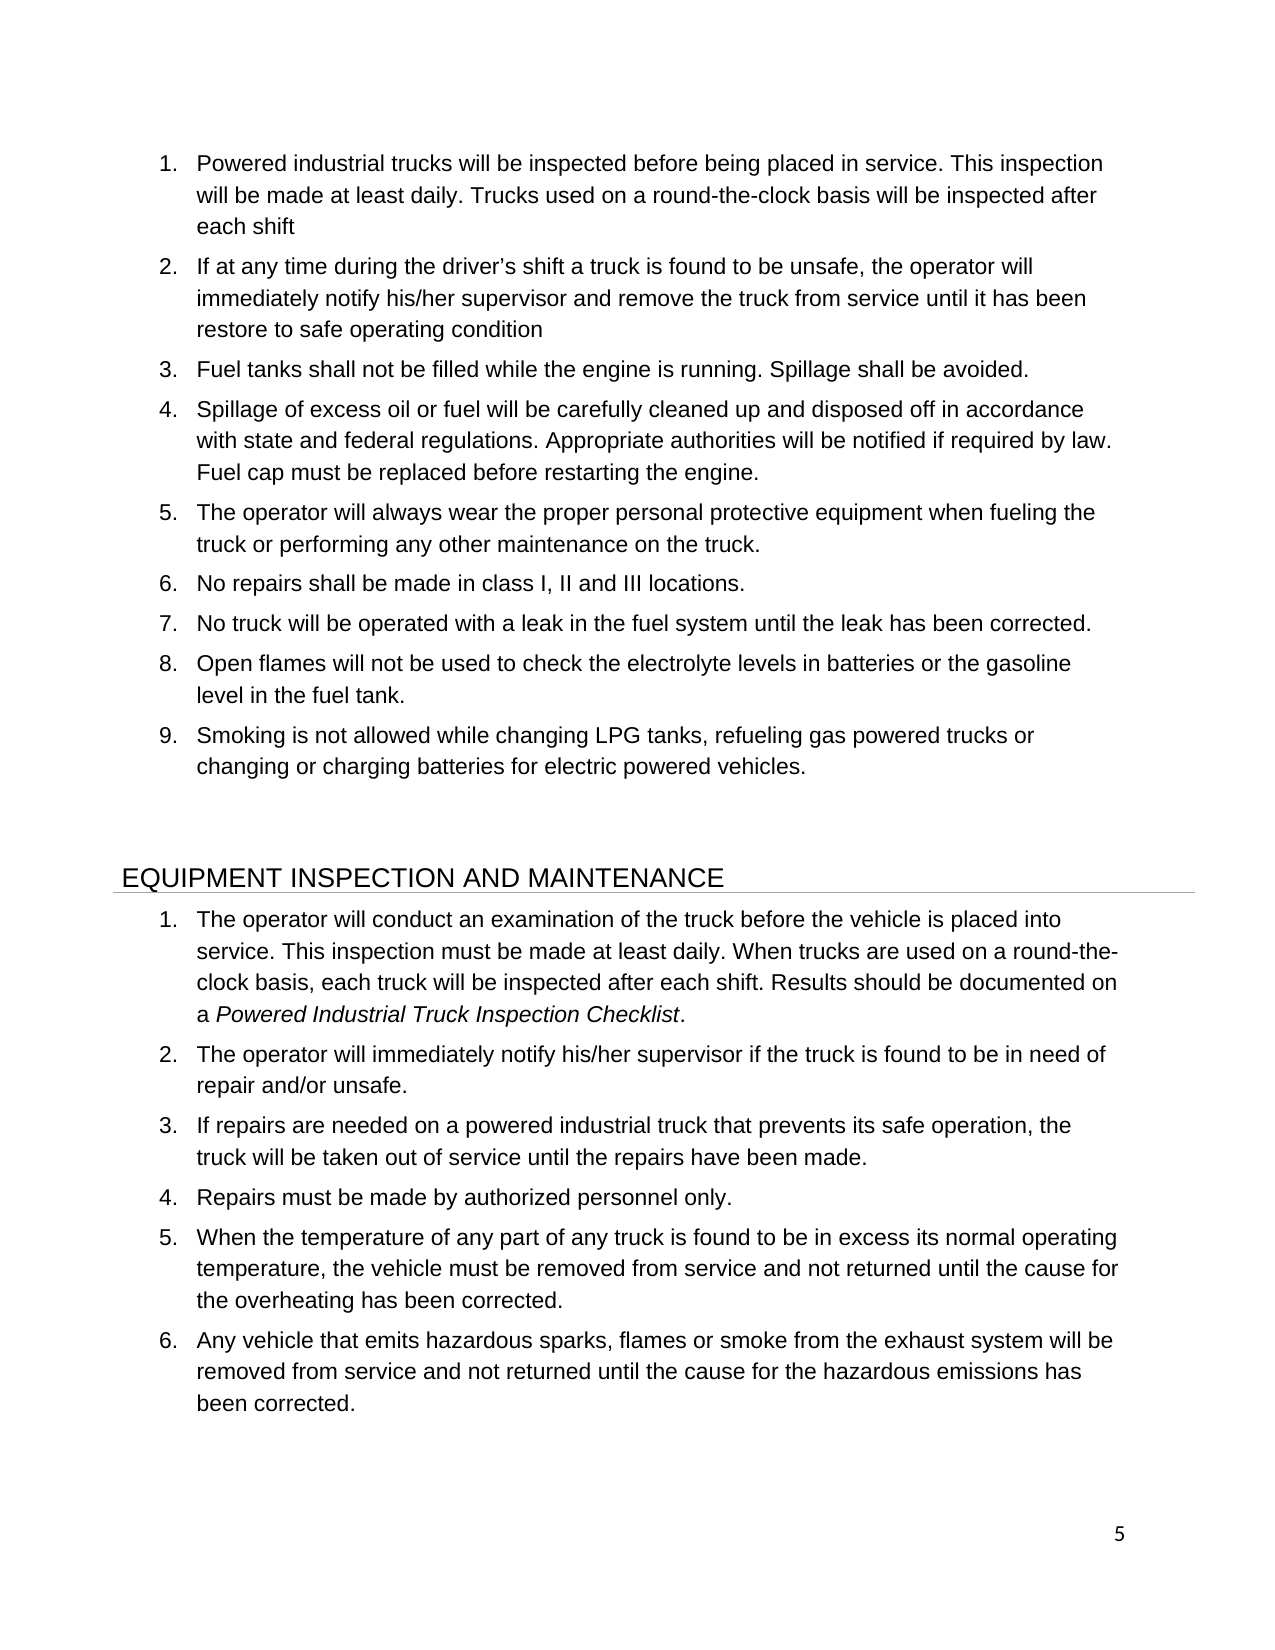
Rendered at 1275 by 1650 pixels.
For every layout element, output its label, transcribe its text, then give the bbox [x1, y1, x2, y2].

list Any vehicle that emits hazardous sparks, flames or smoke from the exhaust system will be removed from service and not returned until the cause for the hazardous emissions has been corrected. [159, 1327, 1125, 1416]
list When the temperature of any part of any truck is found to be in excess its normal operating temperature, the vehicle must be removed from service and not returned until the cause for the overheating has been corrected. [159, 1224, 1125, 1313]
list Spillage of excess oil or fuel will be carefully cleaned up and disposed off in accordance with state and federal regulations. Appropriate authorities will be notified if required by law. Fuel cap must be replaced before restarting the engine. [159, 396, 1125, 485]
list No truck will be operated with a leak in the fuel system until the leak has been corrected. [159, 610, 1125, 637]
list The operator will conduct an examination of the truck before the vehicle is placed into service. This inspection must be made at least daily. When trucks are used on a round-the-clock basis, each truck will be inspected after each shift. Results should be documented on a Powered Industrial Truck Inspection Checklist. [159, 906, 1125, 1027]
list Powered industrial trucks will be inspected before being placed in service. This inspection will be made at least daily. Trucks used on a round-the-clock basis will be inspected after each shift [159, 150, 1125, 239]
list Repairs must be made by authorized personnel only. [159, 1184, 1125, 1210]
list Open flames will not be used to check the electrolyte levels in batteries or the gasoline level in the fuel tank. [159, 650, 1125, 708]
list Fuel tanks shall not be filled while the engine is running. Spillage shall be avoided. [159, 356, 1125, 382]
list The operator will always wear the proper personal protective equipment when fueling the truck or performing any other maintenance on the truck. [159, 499, 1125, 557]
list No repairs shall be made in class I, II and III locations. [159, 570, 1125, 597]
list If repairs are needed on a powered industrial truck that prevents its safe operation, the truck will be taken out of service until the repairs have been made. [159, 1112, 1125, 1170]
text EQUIPMENT INSPECTION AND MAINTENANCE [121, 862, 1125, 892]
list Smoking is not allowed while changing LPG tanks, refueling gas powered trucks or changing or charging batteries for electric powered vehicles. [159, 722, 1125, 779]
list If at any time during the driver’s shift a truck is found to be unsafe, the operator will immediately notify his/her supervisor and remove the truck from service until it has been restore to safe operating condition [159, 253, 1125, 342]
list The operator will immediately notify his/her supervisor if the truck is found to be in need of repair and/or unsafe. [159, 1041, 1125, 1099]
